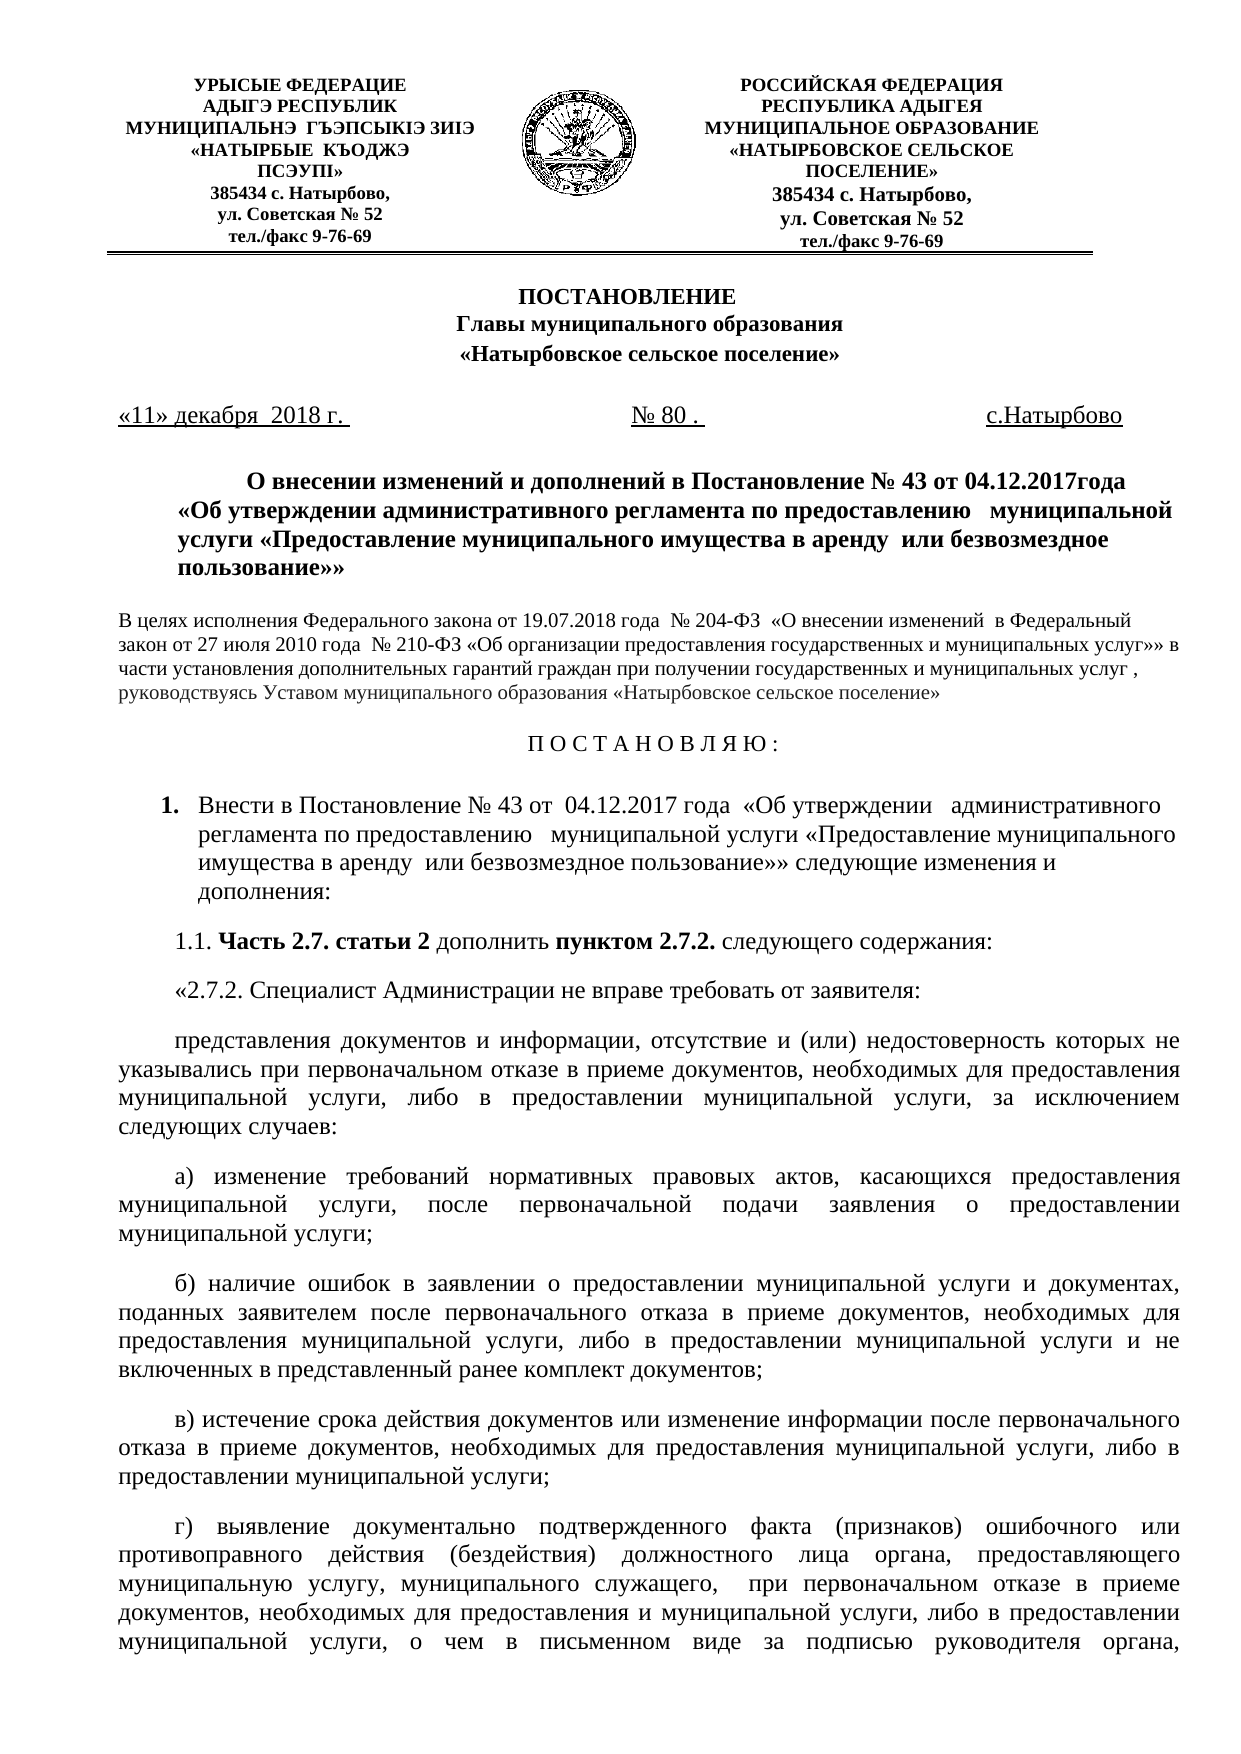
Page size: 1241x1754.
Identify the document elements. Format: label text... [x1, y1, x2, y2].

list Внести в Постановление № 43 от 04.12.2017 года «Об утверждении административного регламента по предоставлению муниципальной услуги «Предоставление муниципального имущества в аренду или безвозмездное пользование»» следующие изменения и дополнения: [160, 790, 1181, 905]
text «2.7.2. Специалист Администрации не вправе требовать от заявителя: [118, 975, 1181, 1004]
text «11» декабря 2018 г. № 80 . с.Натырбово [118, 400, 1181, 429]
text в) истечение срока действия документов или изменение информации после первоначального отказа в приеме документов, необходимых для предоставления муниципальной услуги, либо в предоставлении муниципальной услуги; [118, 1404, 1181, 1490]
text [118, 1511, 1181, 1654]
text О внесении изменений и дополнений в Постановление № 43 от 04.12.2017года «Об утверждении административного регламента по предоставлению муниципальной услуги «Предоставление муниципального имущества в аренду или безвозмездное пользование»» [177, 466, 1181, 581]
table_header РОССИЙСКАЯ ФЕДЕРАЦИЯ РЕСПУБЛИКА АДЫГЕЯ МУНИЦИПАЛЬНОЕ ОБРАЗОВАНИЕ «НАТЫРБОВСКОЕ СЕЛЬСКОЕ ПОСЕЛЕНИЕ» 385434 с. Натырбово, ул. Советская № 52 тел./факс 9-76-69 [650, 74, 1093, 251]
text б) наличие ошибок в заявлении о предоставлении муниципальной услуги и документах, поданных заявителем после первоначального отказа в приеме документов, необходимых для предоставления муниципальной услуги, либо в предоставлении муниципальной услуги и не включенных в представленный ранее комплект документов; [118, 1268, 1181, 1383]
picture [504, 73, 650, 204]
text Главы муниципального образования [118, 309, 1181, 336]
table_header [493, 74, 650, 251]
title П О С Т А Н О В Л Я Ю : [118, 730, 1181, 757]
text 1.1. Часть 2.7. статьи 2 дополнить пунктом 2.7.2. следующего содержания: [118, 926, 1181, 954]
table_header УРЫСЫЕ ФЕДЕРАЦИЕ АДЫГЭ РЕСПУБЛИК МУНИЦИПАЛЬНЭ ГЪЭПСЫКIЭ ЗИIЭ «НАТЫРБЫЕ КЪОДЖЭ ПСЭУПI» 385434 с. Натырбово, ул. Советская № 52 тел./факс 9-76-69 [107, 74, 493, 251]
text представления документов и информации, отсутствие и (или) недостоверность которых не указывались при первоначальном отказе в приеме документов, необходимых для предоставления муниципальной услуги, либо в предоставлении муниципальной услуги, за исключением следующих случаев: [118, 1025, 1181, 1140]
text «Натырбовское сельское поселение» [118, 340, 1181, 366]
text ПОСТАНОВЛЕНИЕ [118, 283, 1181, 309]
text а) изменение требований нормативных правовых актов, касающихся предоставления муниципальной услуги, после первоначальной подачи заявления о предоставлении муниципальной услуги; [118, 1161, 1181, 1247]
text В целях исполнения Федерального закона от 19.07.2018 года № 204-ФЗ «О внесении изменений в Федеральный закон от 27 июля 2010 года № 210-ФЗ «Об организации предоставления государственных и муниципальных услуг»» в части установления дополнительных гарантий граждан при получении государственных и муниципальных услуг , руководствуясь Уставом муниципального образования «Натырбовское сельское поселение» [118, 608, 1181, 704]
